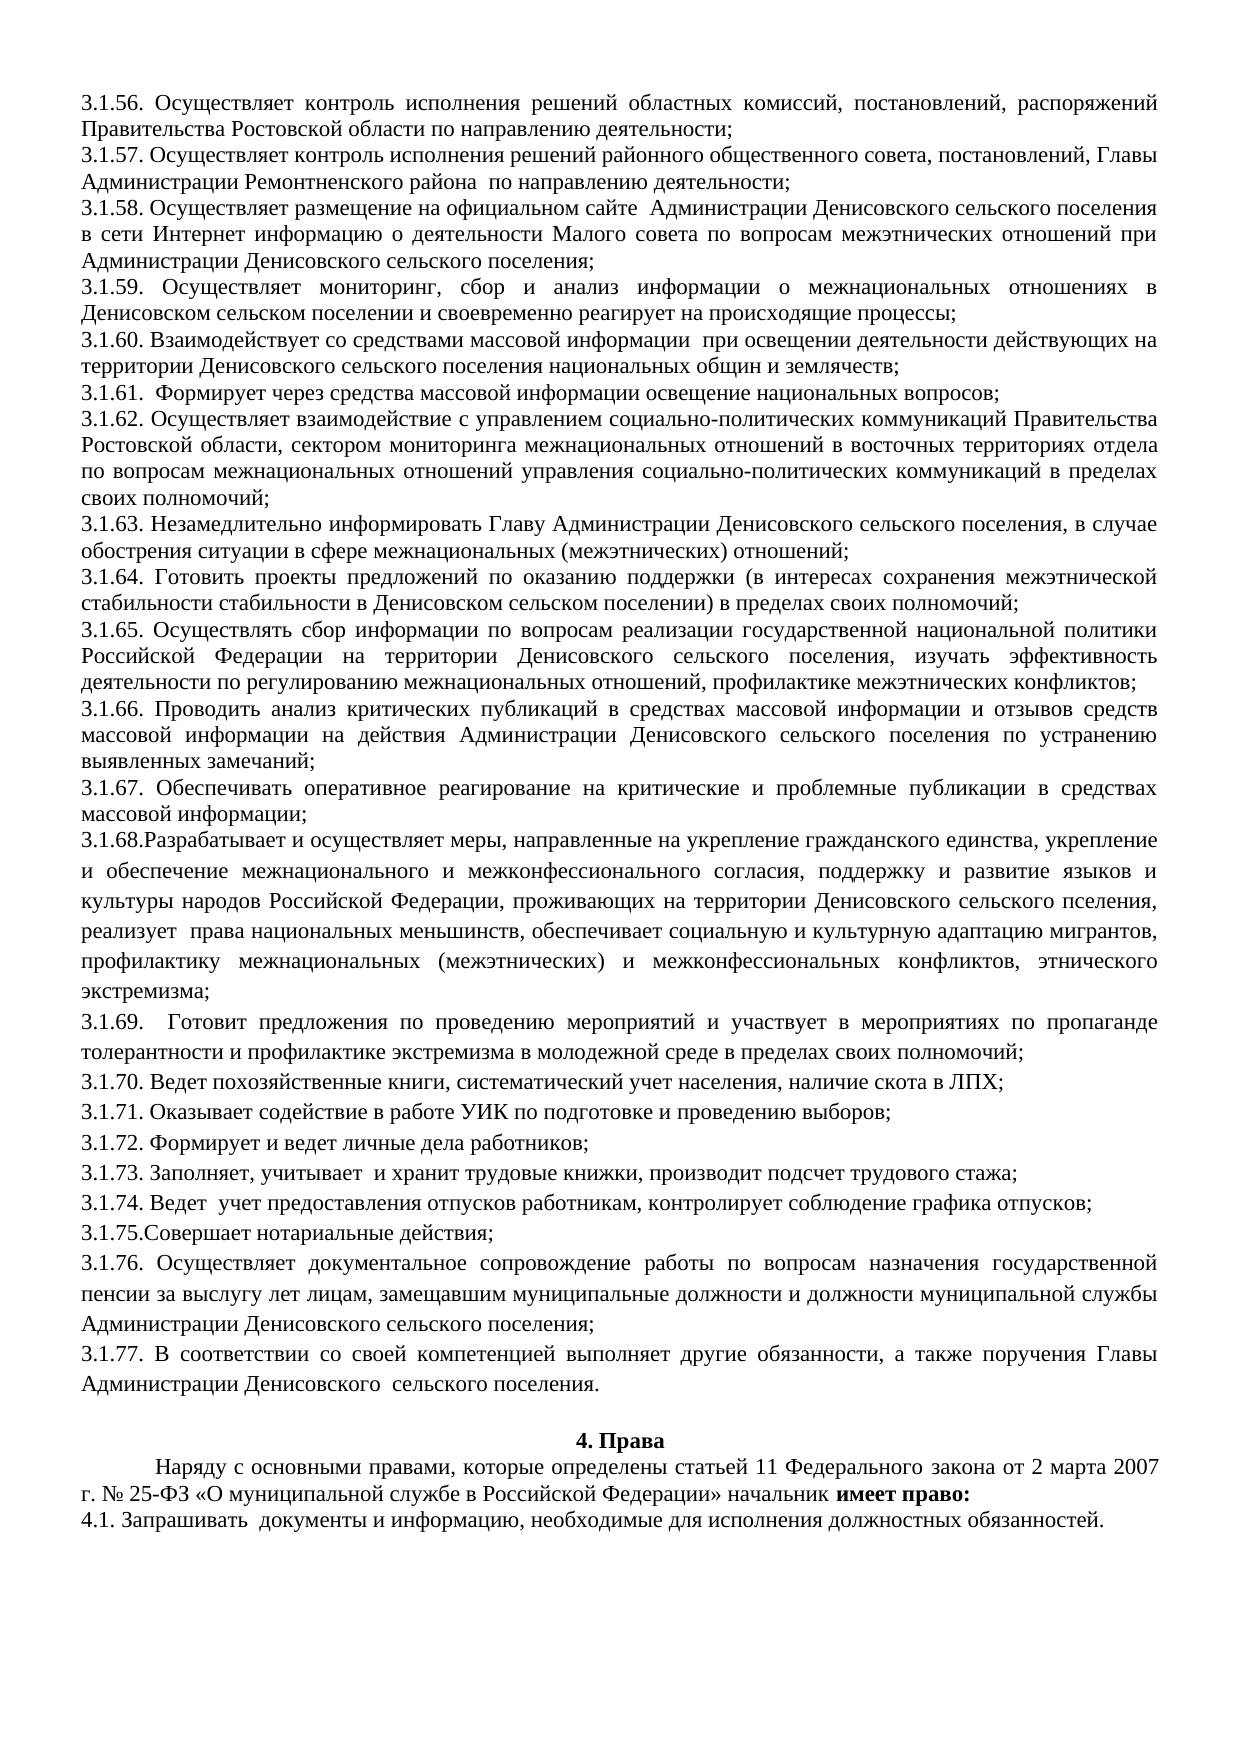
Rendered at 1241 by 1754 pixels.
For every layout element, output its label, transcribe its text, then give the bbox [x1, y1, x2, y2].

text 4. Права [81, 1427, 1159, 1453]
text 3.1.76. Осуществляет документальное сопровождение работы по вопросам назначения государственной пенсии за выслугу лет лицам, замещавшим муниципальные должности и должности муниципальной службы Администрации Денисовского сельского поселения; [81, 1249, 1159, 1336]
text 3.1.70. Ведет похозяйственные книги, систематический учет населения, наличие скота в ЛПХ; [81, 1068, 1159, 1094]
text 3.1.63. Незамедлительно информировать Главу Администрации Денисовского сельского поселения, в случае обострения ситуации в сфере межнациональных (межэтнических) отношений; [81, 510, 1159, 563]
text 3.1.60. Взаимодействует со средствами массовой информации при освещении деятельности действующих на территории Денисовского сельского поселения национальных общин и землячеств; [81, 326, 1159, 378]
text 3.1.75.Совершает нотариальные действия; [81, 1219, 1159, 1246]
text 3.1.59. Осуществляет мониторинг, сбор и анализ информации о межнациональных отношениях в Денисовском сельском поселении и своевременно реагирует на происходящие процессы; [81, 273, 1159, 326]
text 3.1.73. Заполняет, учитывает и хранит трудовые книжки, производит подсчет трудового стажа; [81, 1159, 1159, 1185]
text 3.1.66. Проводить анализ критических публикаций в средствах массовой информации и отзывов средств массовой информации на действия Администрации Денисовского сельского поселения по устранению выявленных замечаний; [81, 695, 1159, 774]
text 3.1.56. Осуществляет контроль исполнения решений областных комиссий, постановлений, распоряжений Правительства Ростовской области по направлению деятельности; [81, 89, 1159, 141]
text 3.1.69. Готовит предложения по проведению мероприятий и участвует в мероприятиях по пропаганде толерантности и профилактике экстремизма в молодежной среде в пределах своих полномочий; [81, 1008, 1159, 1064]
text 3.1.77. В соответствии со своей компетенцией выполняет другие обязанности, а также поручения Главы Администрации Денисовского сельского поселения. [81, 1340, 1159, 1397]
text 3.1.74. Ведет учет предоставления отпусков работникам, контролирует соблюдение графика отпусков; [81, 1189, 1159, 1215]
text 3.1.65. Осуществлять сбор информации по вопросам реализации государственной национальной политики Российской Федерации на территории Денисовского сельского поселения, изучать эффективность деятельности по регулированию межнациональных отношений, профилактике межэтнических конфликтов; [81, 616, 1159, 695]
text Наряду с основными правами, которые определены статьей 11 Федерального закона от 2 марта 2007 г. № 25-ФЗ «О муниципальной службе в Российской Федерации» начальник имеет право: [81, 1453, 1159, 1506]
text 3.1.61. Формирует через средства массовой информации освещение национальных вопросов; [81, 378, 1159, 405]
text 3.1.64. Готовить проекты предложений по оказанию поддержки (в интересах сохранения межэтнической стабильности стабильности в Денисовском сельском поселении) в пределах своих полномочий; [81, 563, 1159, 616]
text 3.1.57. Осуществляет контроль исполнения решений районного общественного совета, постановлений, Главы Администрации Ремонтненского района по направлению деятельности; [81, 141, 1159, 194]
text 3.1.67. Обеспечивать оперативное реагирование на критические и проблемные публикации в средствах массовой информации; [81, 774, 1159, 827]
text 3.1.72. Формирует и ведет личные дела работников; [81, 1129, 1159, 1155]
text 3.1.68.Разрабатывает и осуществляет меры, направленные на укрепление гражданского единства, укрепление и обеспечение межнационального и межконфессионального согласия, поддержку и развитие языков и культуры народов Российской Федерации, проживающих на территории Денисовского сельского пселения, реализует права национальных меньшинств, обеспечивает социальную и культурную адаптацию мигрантов, профилактику межнациональных (межэтнических) и межконфессиональных конфликтов, этнического экстремизма; [81, 827, 1159, 1004]
text 3.1.58. Осуществляет размещение на официальном сайте Администрации Денисовского сельского поселения в сети Интернет информацию о деятельности Малого совета по вопросам межэтнических отношений при Администрации Денисовского сельского поселения; [81, 194, 1159, 273]
text 3.1.71. Оказывает содействие в работе УИК по подготовке и проведению выборов; [81, 1098, 1159, 1125]
text 3.1.62. Осуществляет взаимодействие с управлением социально-политических коммуникаций Правительства Ростовской области, сектором мониторинга межнациональных отношений в восточных территориях отдела по вопросам межнациональных отношений управления социально-политических коммуникаций в пределах своих полномочий; [81, 405, 1159, 510]
text 4.1. Запрашивать документы и информацию, необходимые для исполнения должностных обязанностей. [81, 1506, 1159, 1532]
